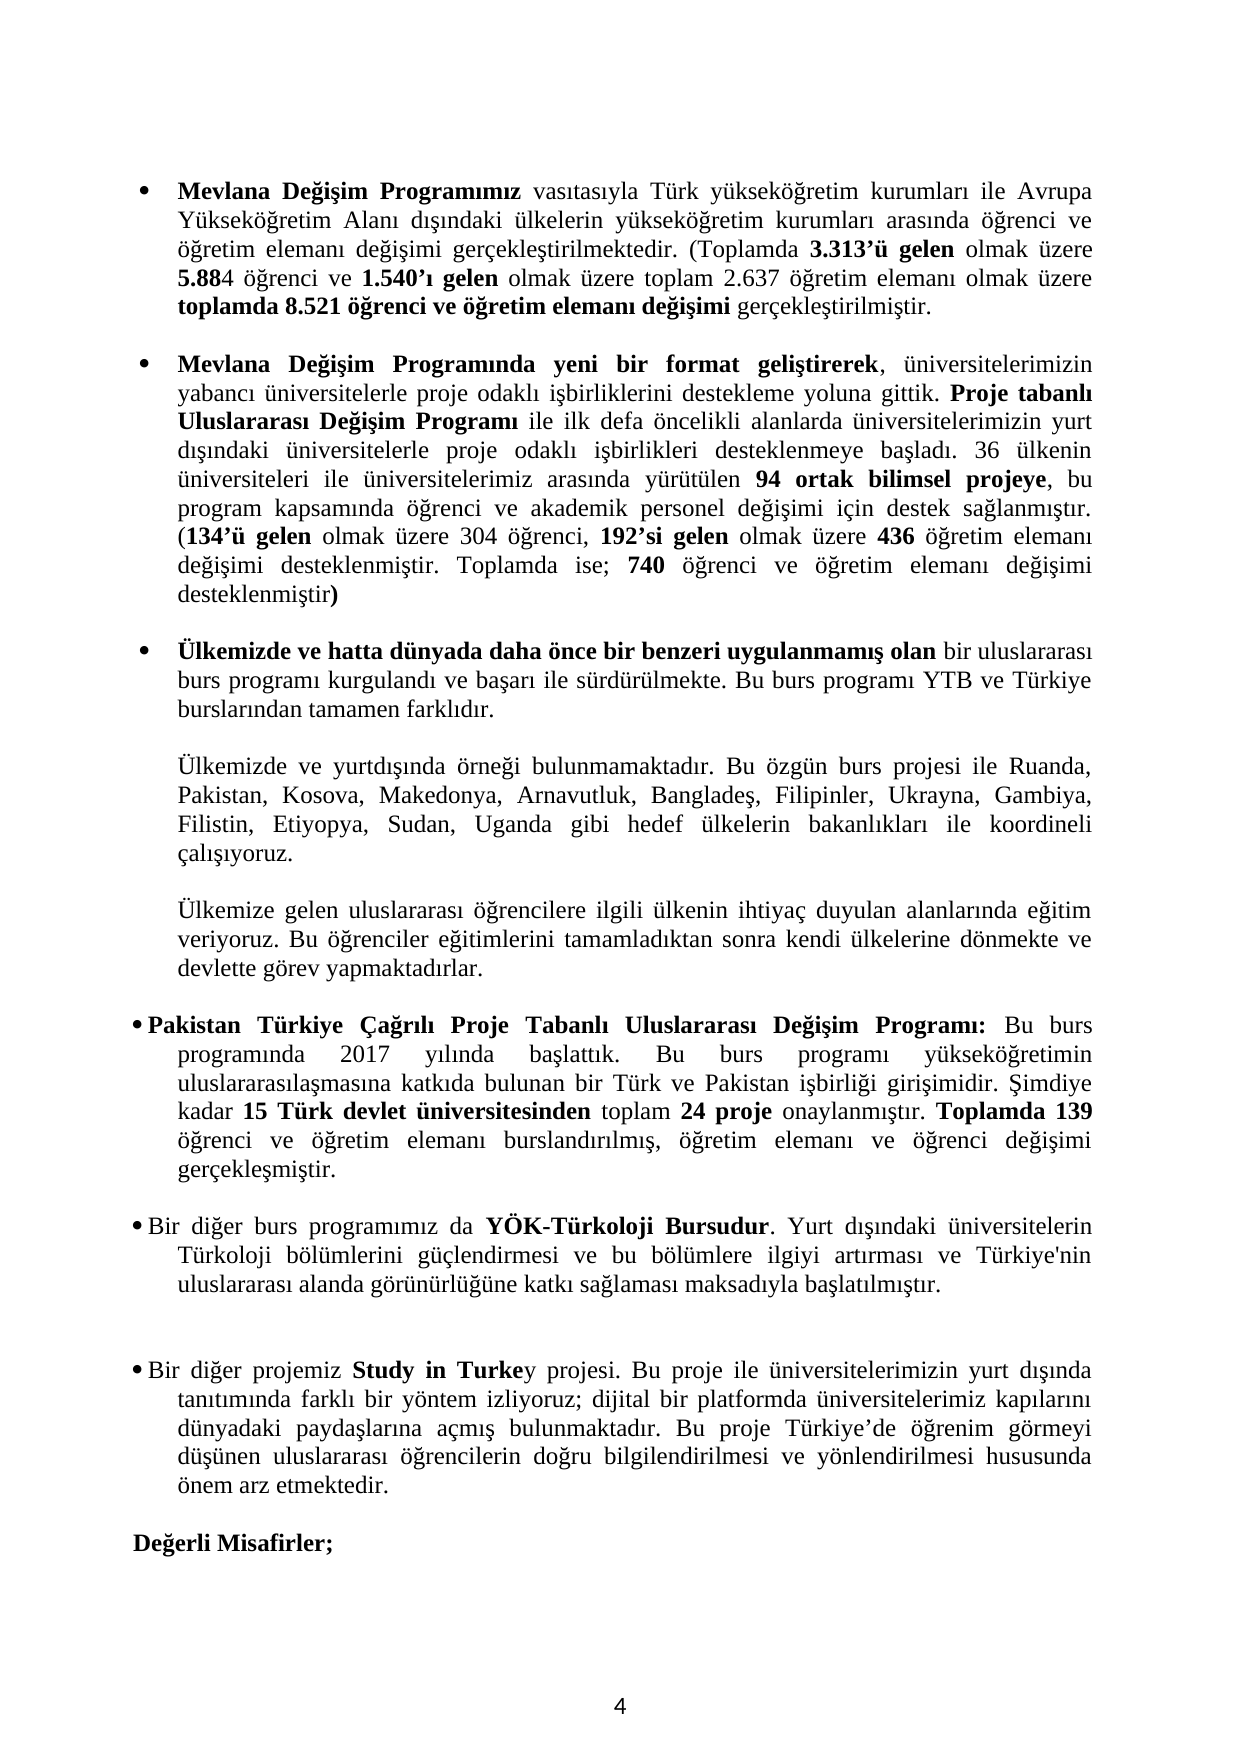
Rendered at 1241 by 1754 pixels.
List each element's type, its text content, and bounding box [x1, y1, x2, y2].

list Mevlana Değişim Programımız vasıtasıyla Türk yükseköğretim kurumları ile Avrupa Yükseköğretim Alanı dışındaki ülkelerin yükseköğretim kurumları arasında öğrenci ve öğretim elemanı değişimi gerçekleştirilmektedir. (Toplamda 3.313’ü gelen olmak üzere 5.884 öğrenci ve 1.540’ı gelen olmak üzere toplam 2.637 öğretim elemanı olmak üzere toplamda 8.521 öğrenci ve öğretim elemanı değişimi gerçekleştirilmiştir. [140, 176, 1093, 320]
list Ülkemizde ve hatta dünyada daha önce bir benzeri uygulanmamış olan bir uluslararası burs programı kurgulandı ve başarı ile sürdürülmekte. Bu burs programı YTB ve Türkiye burslarından tamamen farklıdır. [140, 636, 1093, 723]
text Değerli Misafirler; [133, 1528, 1093, 1556]
list Bir diğer projemiz Study in Turkey projesi. Bu proje ile üniversitelerimizin yurt dışında tanıtımında farklı bir yöntem izliyoruz; dijital bir platformda üniversitelerimiz kapılarını dünyadaki paydaşlarına açmış bulunmaktadır. Bu proje Türkiye’de öğrenim görmeyi düşünen uluslararası öğrencilerin doğru bilgilendirilmesi ve yönlendirilmesi hususunda önem arz etmektedir. [133, 1355, 1093, 1499]
list Pakistan Türkiye Çağrılı Proje Tabanlı Uluslararası Değişim Programı: Bu burs programında 2017 yılında başlattık. Bu burs programı yükseköğretimin uluslararasılaşmasına katkıda bulunan bir Türk ve Pakistan işbirliği girişimidir. Şimdiye kadar 15 Türk devlet üniversitesinden toplam 24 proje onaylanmıştır. Toplamda 139 öğrenci ve öğretim elemanı burslandırılmış, öğretim elemanı ve öğrenci değişimi gerçekleşmiştir. [133, 1010, 1093, 1183]
text Ülkemizde ve yurtdışında örneği bulunmamaktadır. Bu özgün burs projesi ile Ruanda, Pakistan, Kosova, Makedonya, Arnavutluk, Bangladeş, Filipinler, Ukrayna, Gambiya, Filistin, Etiyopya, Sudan, Uganda gibi hedef ülkelerin bakanlıkları ile koordineli çalışıyoruz. [177, 751, 1093, 866]
text Ülkemize gelen uluslararası öğrencilere ilgili ülkenin ihtiyaç duyulan alanlarında eğitim veriyoruz. Bu öğrenciler eğitimlerini tamamladıktan sonra kendi ülkelerine dönmekte ve devlette görev yapmaktadırlar. [177, 895, 1093, 981]
list Mevlana Değişim Programında yeni bir format geliştirerek, üniversitelerimizin yabancı üniversitelerle proje odaklı işbirliklerini destekleme yoluna gittik. Proje tabanlı Uluslararası Değişim Programı ile ilk defa öncelikli alanlarda üniversitelerimizin yurt dışındaki üniversitelerle proje odaklı işbirlikleri desteklenmeye başladı. 36 ülkenin üniversiteleri ile üniversitelerimiz arasında yürütülen 94 ortak bilimsel projeye, bu program kapsamında öğrenci ve akademik personel değişimi için destek sağlanmıştır. (134’ü gelen olmak üzere 304 öğrenci, 192’si gelen olmak üzere 436 öğretim elemanı değişimi desteklenmiştir. Toplamda ise; 740 öğrenci ve öğretim elemanı değişimi desteklenmiştir) [140, 349, 1093, 608]
list Bir diğer burs programımız da YÖK-Türkoloji Bursudur. Yurt dışındaki üniversitelerin Türkoloji bölümlerini güçlendirmesi ve bu bölümlere ilgiyi artırması ve Türkiye'nin uluslararası alanda görünürlüğüne katkı sağlaması maksadıyla başlatılmıştır. [133, 1211, 1093, 1298]
